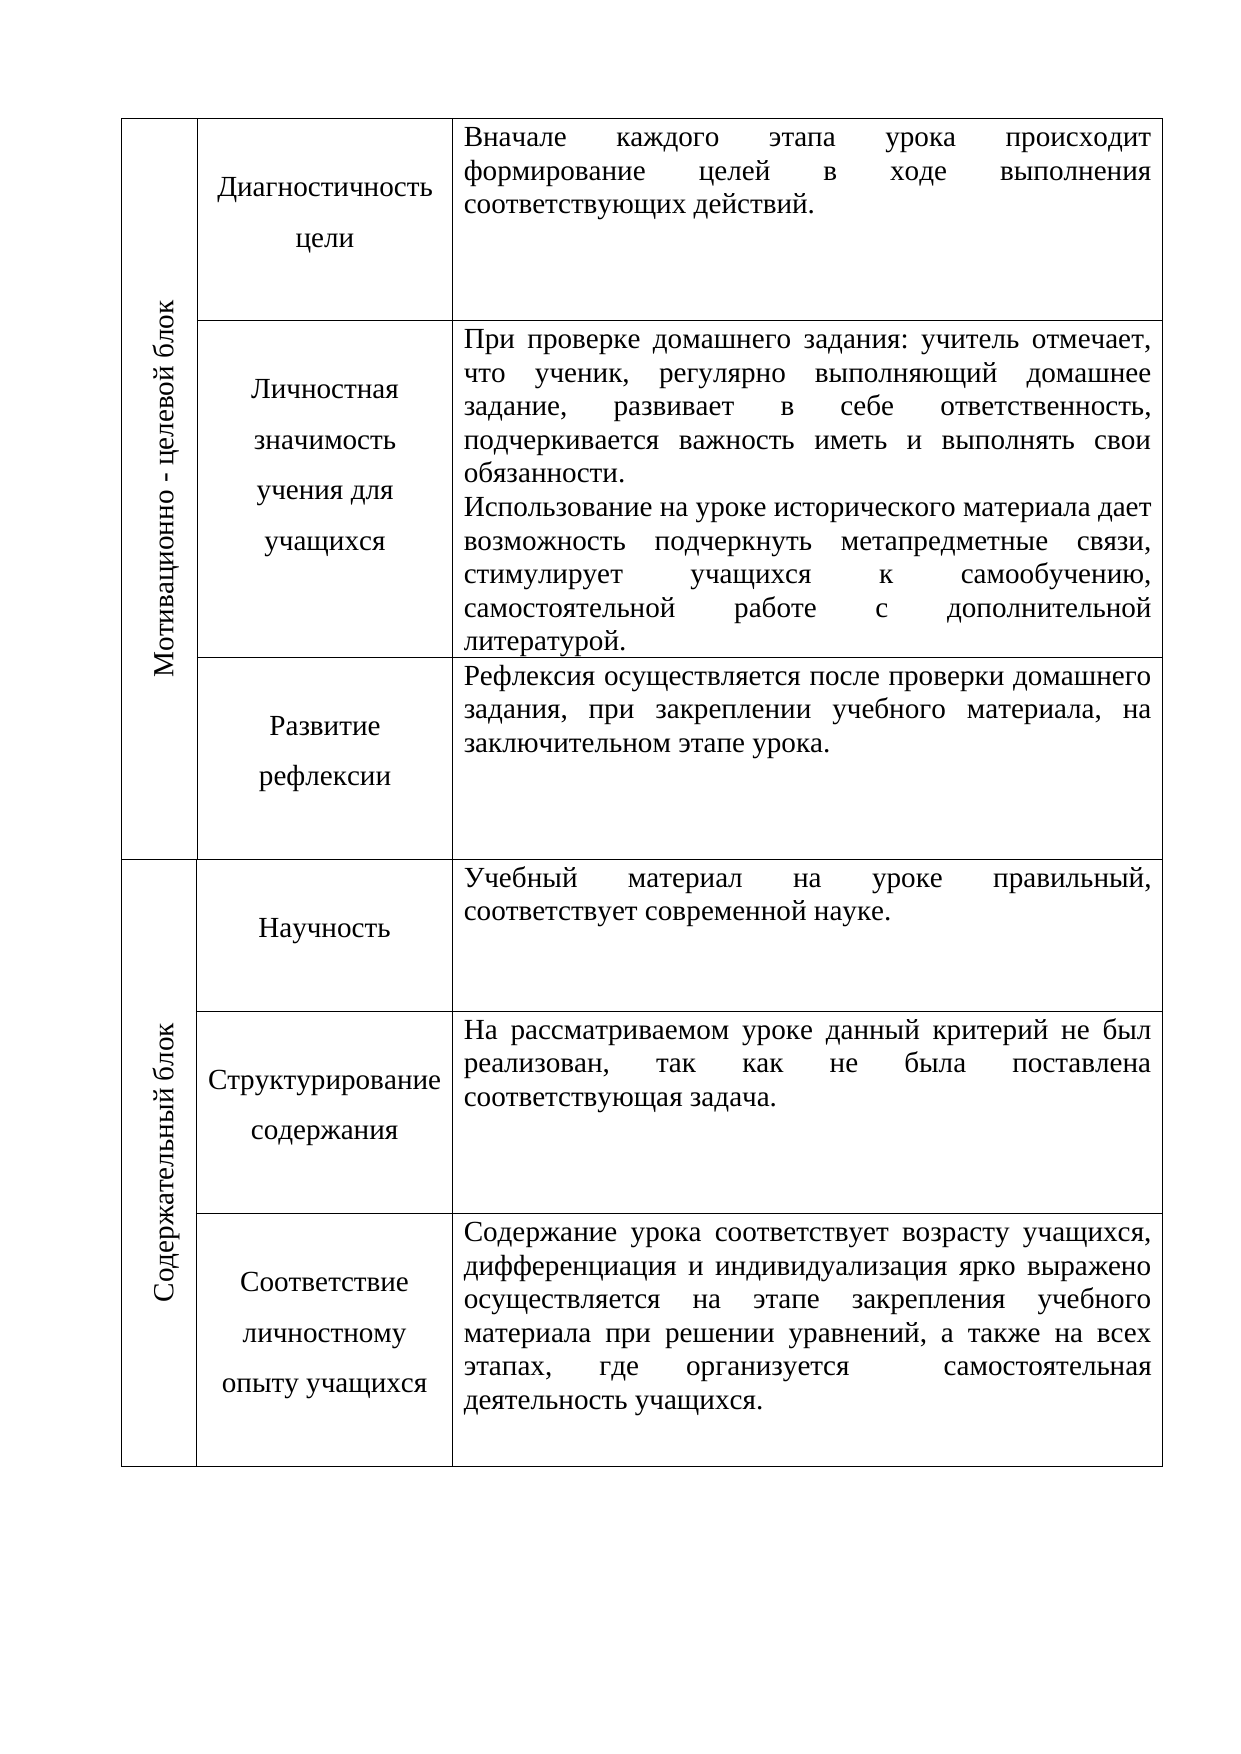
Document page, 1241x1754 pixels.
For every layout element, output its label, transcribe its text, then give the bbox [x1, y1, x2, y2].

table_cell На рассматриваемом уроке данный критерий не был реализован, так как не была поставлена соответствующая задача. [453, 1012, 1162, 1213]
table_cell Вначале каждого этапа урока происходит формирование целей в ходе выполнения соответствующих действий. [453, 119, 1162, 320]
table_cell Личностная значимость учения для учащихся [198, 321, 452, 657]
table_cell Содержательный блок [122, 860, 196, 1466]
table_cell Мотивационно - целевой блок [122, 119, 197, 859]
table_cell При проверке домашнего задания: учитель отмечает, что ученик, регулярно выполняющий домашнее задание, развивает в себе ответственность, подчеркивается важность иметь и выполнять свои обязанности. Использование на уроке исторического материала дает возможность подчеркнуть метапредметные связи, стимулирует учащихся к самообучению, самостоятельной работе с дополнительной литературой. [453, 321, 1162, 657]
table_cell Соответствие личностному опыту учащихся [197, 1214, 452, 1466]
table_cell Учебный материал на уроке правильный, соответствует современной науке. [453, 860, 1162, 1011]
table_cell Развитие рефлексии [198, 658, 452, 859]
table_cell Научность [197, 860, 452, 1011]
table_cell Структурирование содержания [197, 1012, 452, 1213]
table_cell Содержание урока соответствует возрасту учащихся, дифференциация и индивидуализация ярко выражено осуществляется на этапе закрепления учебного материала при решении уравнений, а также на всех этапах, где организуется самостоятельная деятельность учащихся. [453, 1214, 1162, 1466]
table_cell Диагностичность цели [198, 119, 452, 320]
table_cell Рефлексия осуществляется после проверки домашнего задания, при закреплении учебного материала, на заключительном этапе урока. [453, 658, 1162, 859]
